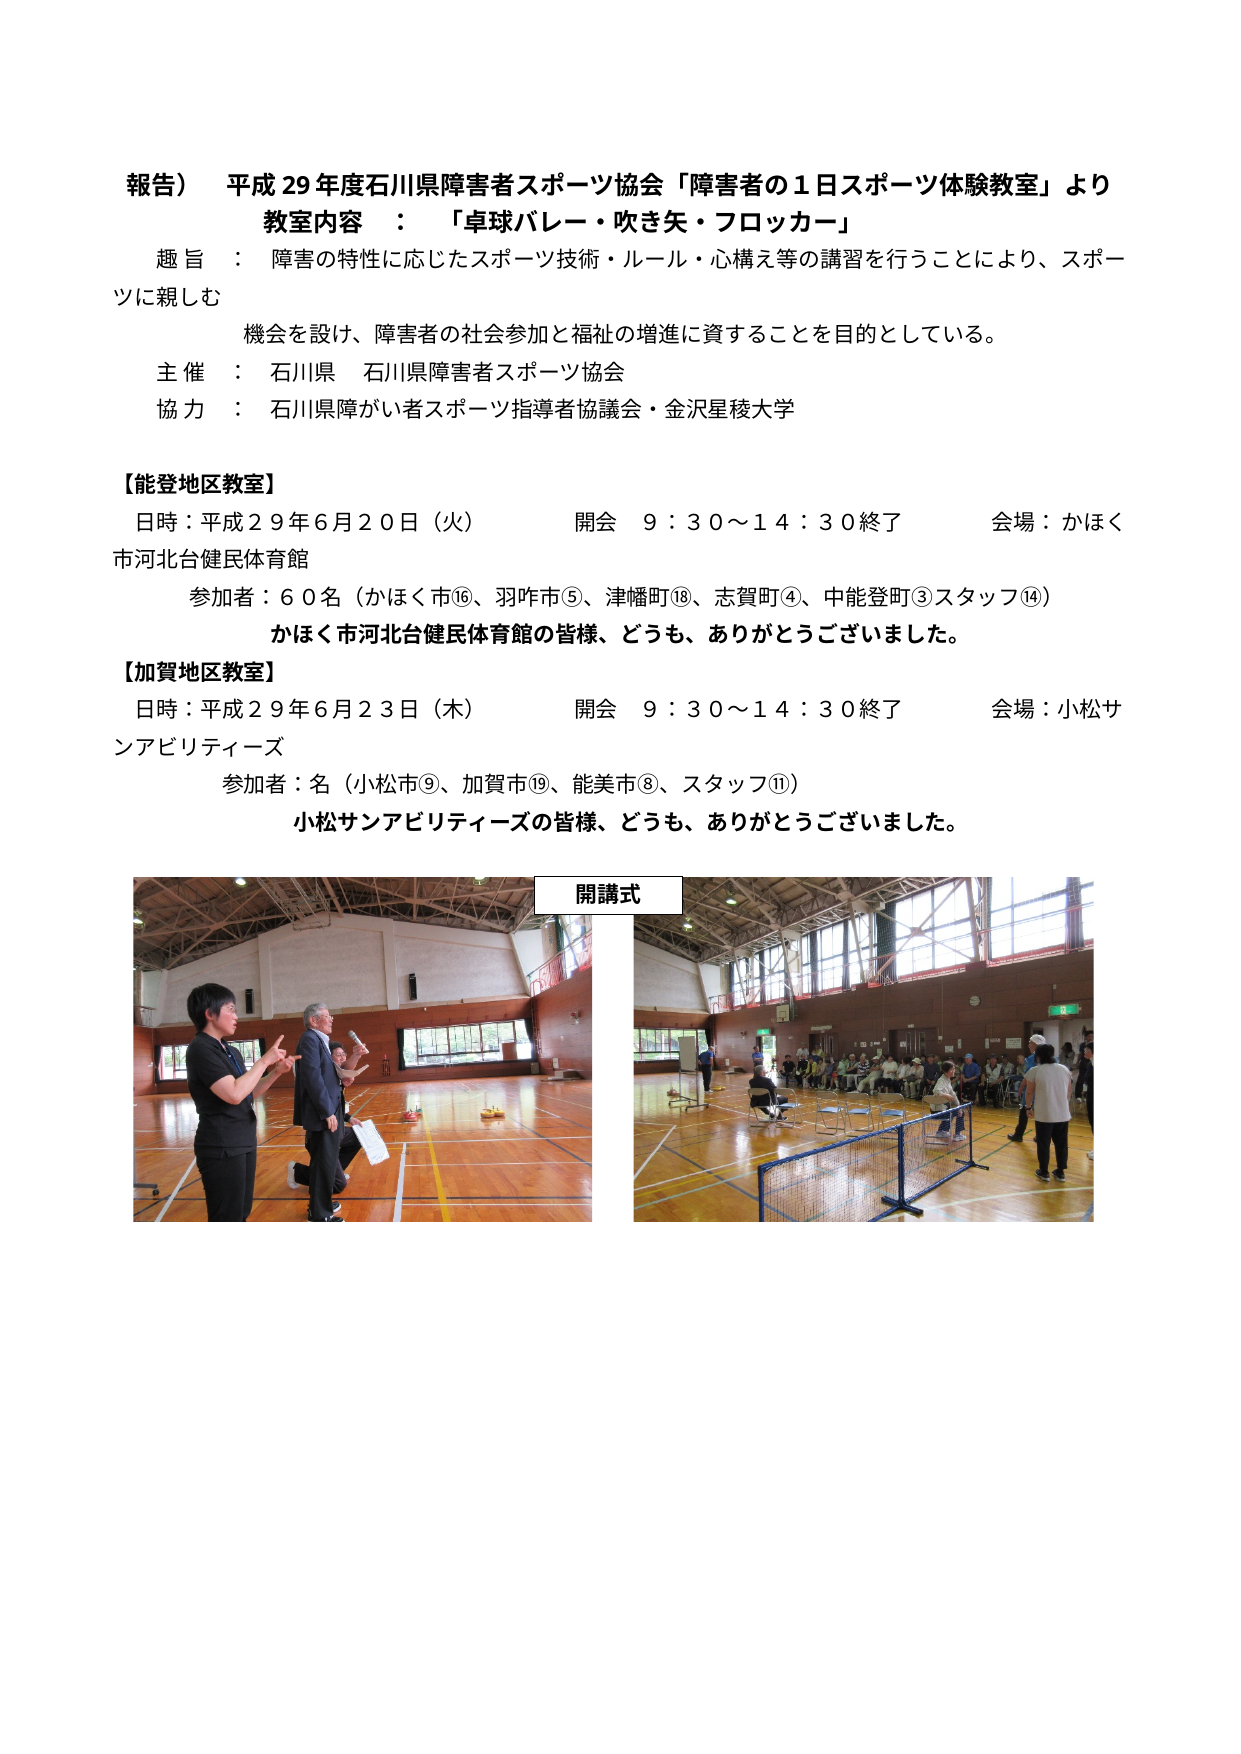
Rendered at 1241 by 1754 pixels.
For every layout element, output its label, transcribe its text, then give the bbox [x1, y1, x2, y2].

picture [633, 877, 1094, 1222]
text 主 催 ： 石川県 石川県障害者スポーツ協会 [112, 352, 1128, 389]
text 小松サンアビリティーズの皆様、どうも、ありがとうございました。 [112, 802, 1128, 839]
text 報告） 平成29年度石川県障害者スポーツ協会「障害者の１日スポーツ体験教室」より [112, 164, 1128, 202]
text 機会を設け、障害者の社会参加と福祉の増進に資することを目的としている。 [112, 314, 1128, 352]
text 【能登地区教室】 [112, 464, 1128, 502]
text 趣 旨 ： 障害の特性に応じたスポーツ技術・ルール・心構え等の講習を行うことにより、スポーツに親しむ [112, 239, 1128, 314]
text 参加者：名（小松市⑨、加賀市⑲、能美市⑧、スタッフ⑪） [112, 764, 1128, 802]
text 【加賀地区教室】 [112, 652, 1128, 689]
text 教室内容 ： 「卓球バレー・吹き矢・フロッカー」 [112, 202, 1128, 239]
text 協 力 ： 石川県障がい者スポーツ指導者協議会・金沢星稜大学 [112, 389, 1128, 427]
text 参加者：６０名（かほく市⑯、羽咋市⑤、津幡町⑱、志賀町④、中能登町③スタッフ⑭） [112, 577, 1128, 614]
text 日時：平成２９年６月２０日（火） 開会 ９：３０～１４：３０終了 会場：かほく市河北台健民体育館 [112, 502, 1128, 577]
text 日時：平成２９年６月２３日（木） 開会 ９：３０～１４：３０終了 会場：小松サンアビリティーズ [112, 689, 1128, 764]
picture [133, 877, 593, 1222]
text かほく市河北台健民体育館の皆様、どうも、ありがとうございました。 [112, 614, 1128, 652]
